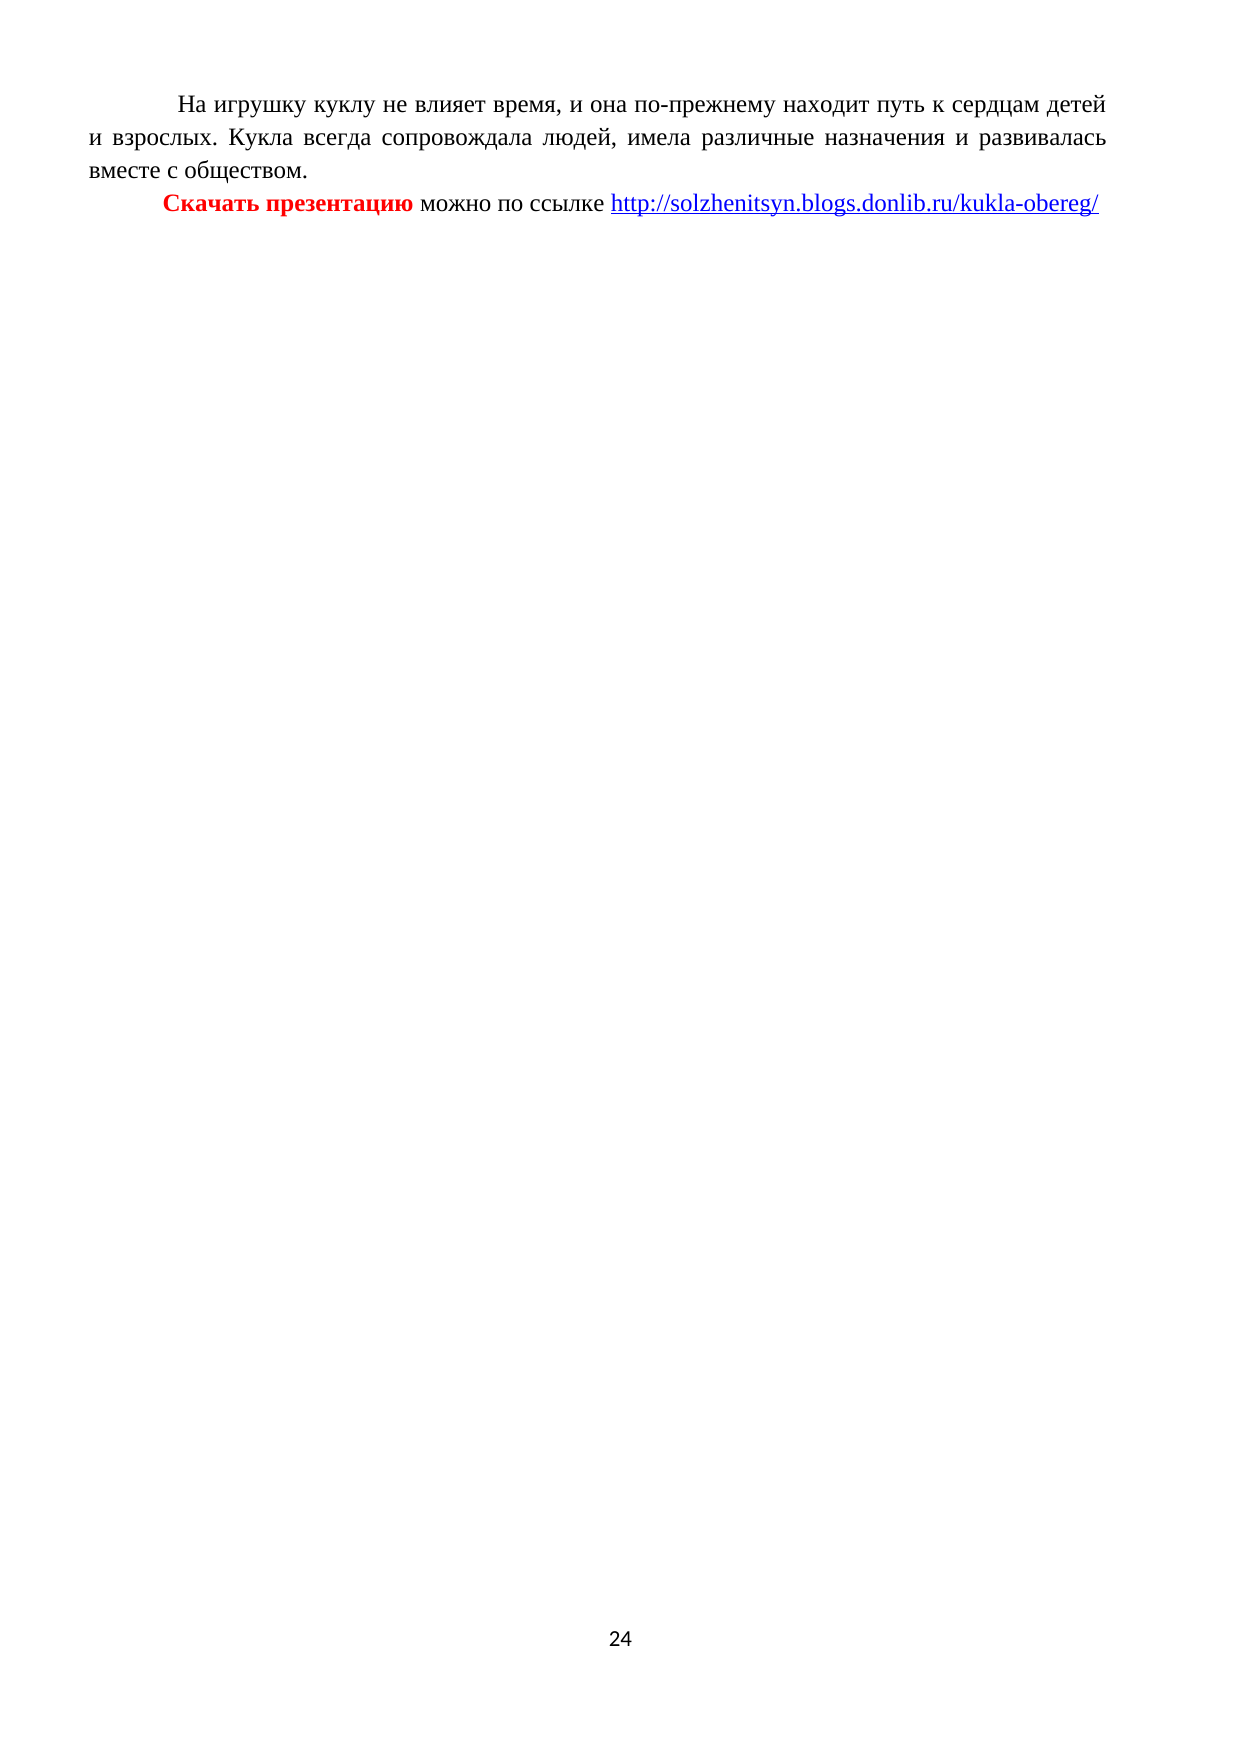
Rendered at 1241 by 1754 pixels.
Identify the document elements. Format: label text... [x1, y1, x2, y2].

text На игрушку куклу не влияет время, и она по-прежнему находит путь к сердцам детей и взрослых. Кукла всегда сопровождала людей, имела различные назначения и развивалась вместе с обществом. [89, 89, 1107, 183]
text Скачать презентацию можно по ссылке http://solzhenitsyn.blogs.donlib.ru/kukla-obereg/ [89, 188, 1152, 216]
